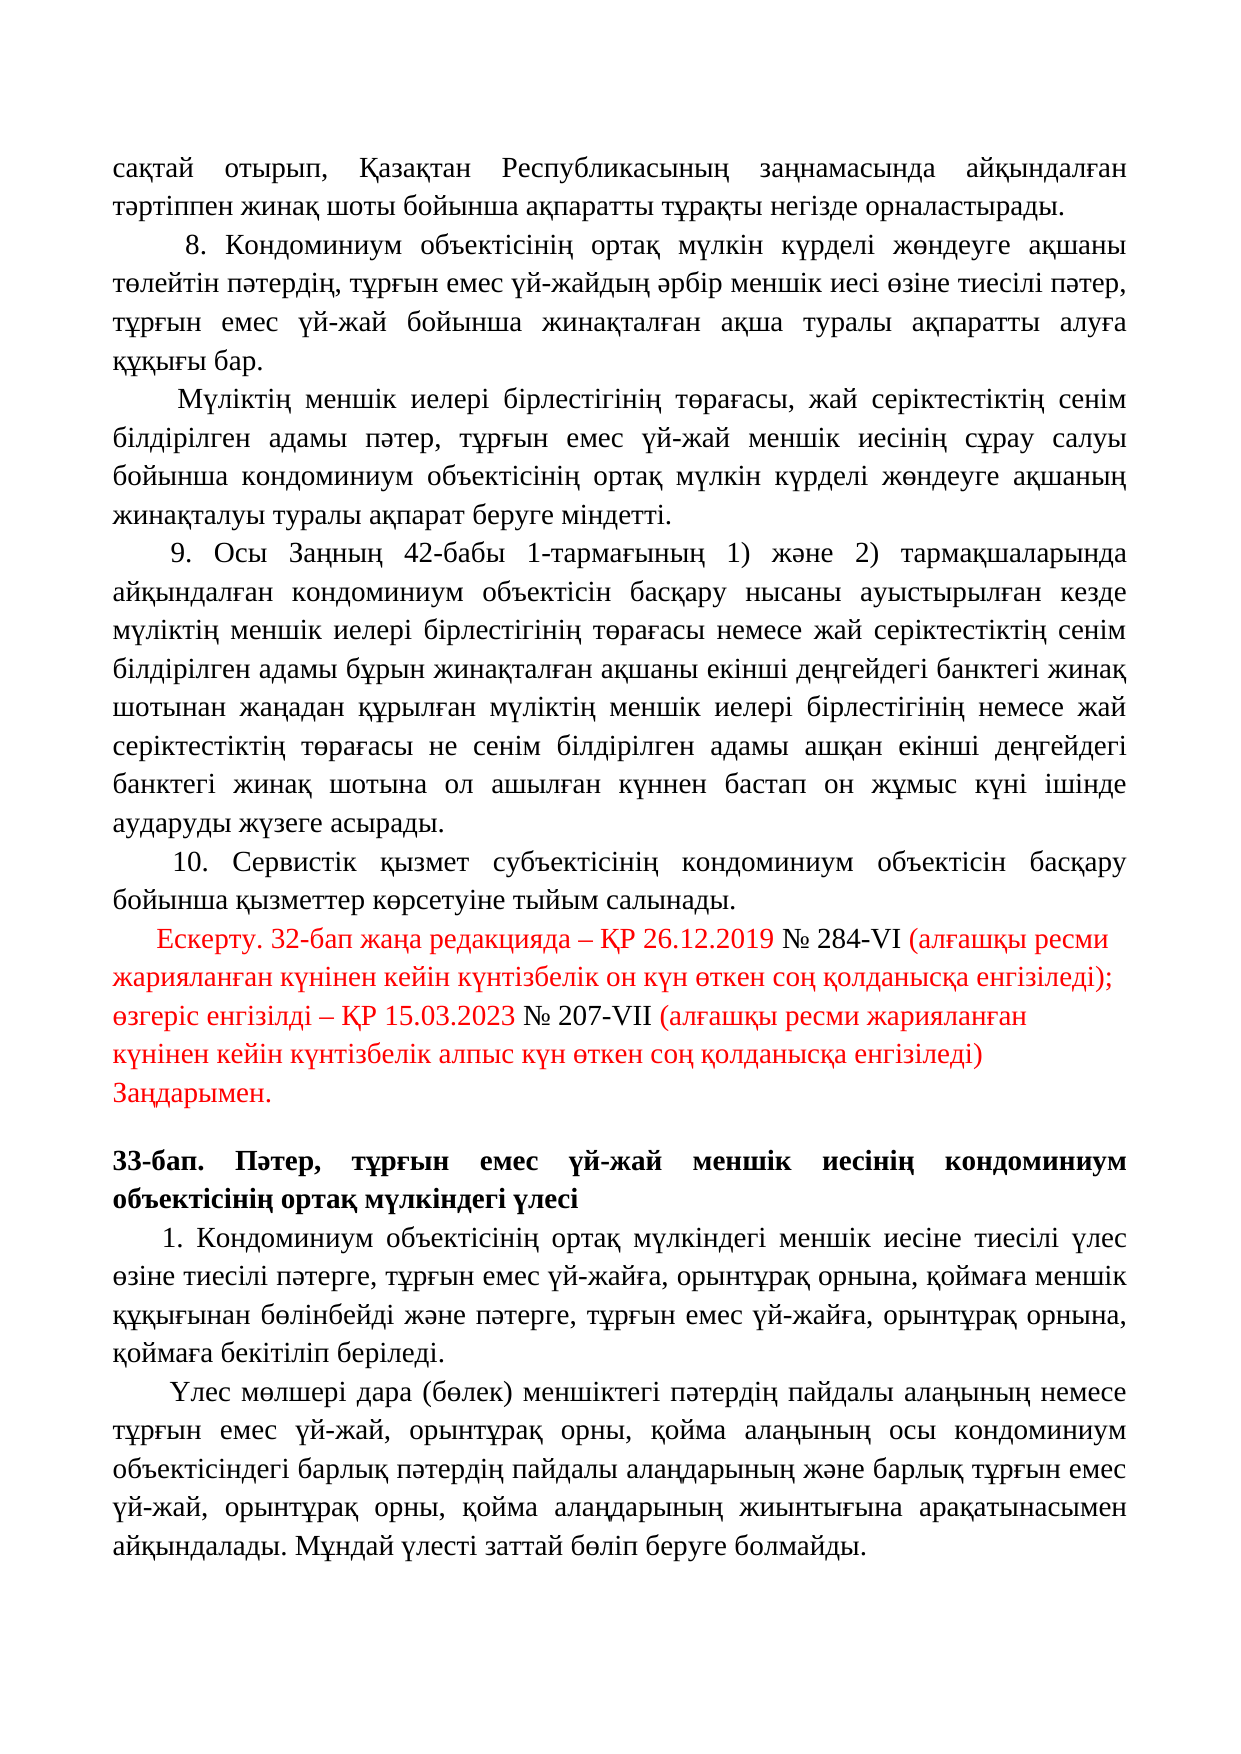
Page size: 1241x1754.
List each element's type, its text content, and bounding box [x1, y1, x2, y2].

text 9. Осы Заңның 42-бабы 1-тармағының 1) және 2) тармақшаларында айқындалған кондоминиум объектісін басқару нысаны ауыстырылған кезде мүліктің меншік иелері бірлестігінің төрағасы немесе жай серіктестіктің сенім білдірілген адамы бұрын жинақталған ақшаны екінші деңгейдегі банктегі жинақ шотынан жаңадан құрылған мүліктің меншік иелері бірлестігінің немесе жай серіктестіктің төрағасы не сенім білдірілген адамы ашқан екінші деңгейдегі банктегі жинақ шотына ол ашылған күннен бастап он жұмыс күні ішінде аударуды жүзеге асырады. [112, 535, 1128, 839]
text 10. Сервистік қызмет субъектісінің кондоминиум объектісін басқару бойынша қызметтер көрсетуіне тыйым салынады. [112, 844, 1128, 916]
text Ескерту. 32-бап жаңа редакцияда – ҚР 26.12.2019 № 284-VІ (алғашқы ресми жарияланған күнінен кейін күнтізбелік он күн өткен соң қолданысқа енгізіледі); өзгеріс енгізілді – ҚР 15.03.2023 № 207-VII (алғашқы ресми жарияланған күнінен кейін күнтізбелік алпыс күн өткен соң қолданысқа енгізіледі) Заңдарымен. [112, 921, 1128, 1139]
text 1. Кондоминиум объектісінің ортақ мүлкіндегі меншік иесіне тиесілі үлес өзіне тиесілі пәтерге, тұрғын емес үй-жайға, орынтұрақ орнына, қоймаға меншік құқығынан бөлінбейді және пәтерге, тұрғын емес үй-жайға, орынтұрақ орнына, қоймаға бекітіліп беріледі. [112, 1220, 1128, 1369]
text Үлес мөлшері дара (бөлек) меншіктегі пәтердің пайдалы алаңының немесе тұрғын емес үй-жай, орынтұрақ орны, қойма алаңының осы кондоминиум объектісіндегі барлық пәтердің пайдалы алаңдарының және барлық тұрғын емес үй-жай, орынтұрақ орны, қойма алаңдарының жиынтығына арақатынасымен айқындалады. Мұндай үлесті заттай бөліп беруге болмайды. [112, 1374, 1128, 1562]
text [112, 150, 1128, 222]
text Мүліктің меншік иелері бірлестігінің төрағасы, жай серіктестіктің сенім білдірілген адамы пәтер, тұрғын емес үй-жай меншік иесінің сұрау салуы бойынша кондоминиум объектісінің ортақ мүлкін күрделі жөндеуге ақшаның жинақталуы туралы ақпарат беруге міндетті. [112, 381, 1128, 530]
text 33-бап. Пәтер, тұрғын емес үй-жай меншік иесінің кондоминиум объектісінің ортақ мүлкіндегі үлесі [112, 1143, 1128, 1215]
text 8. Кондоминиум объектісінің ортақ мүлкін күрделі жөндеуге ақшаны төлейтін пәтердің, тұрғын емес үй-жайдың әрбір меншік иесі өзіне тиесілі пәтер, тұрғын емес үй-жай бойынша жинақталған ақша туралы ақпаратты алуға құқығы бар. [112, 227, 1128, 376]
